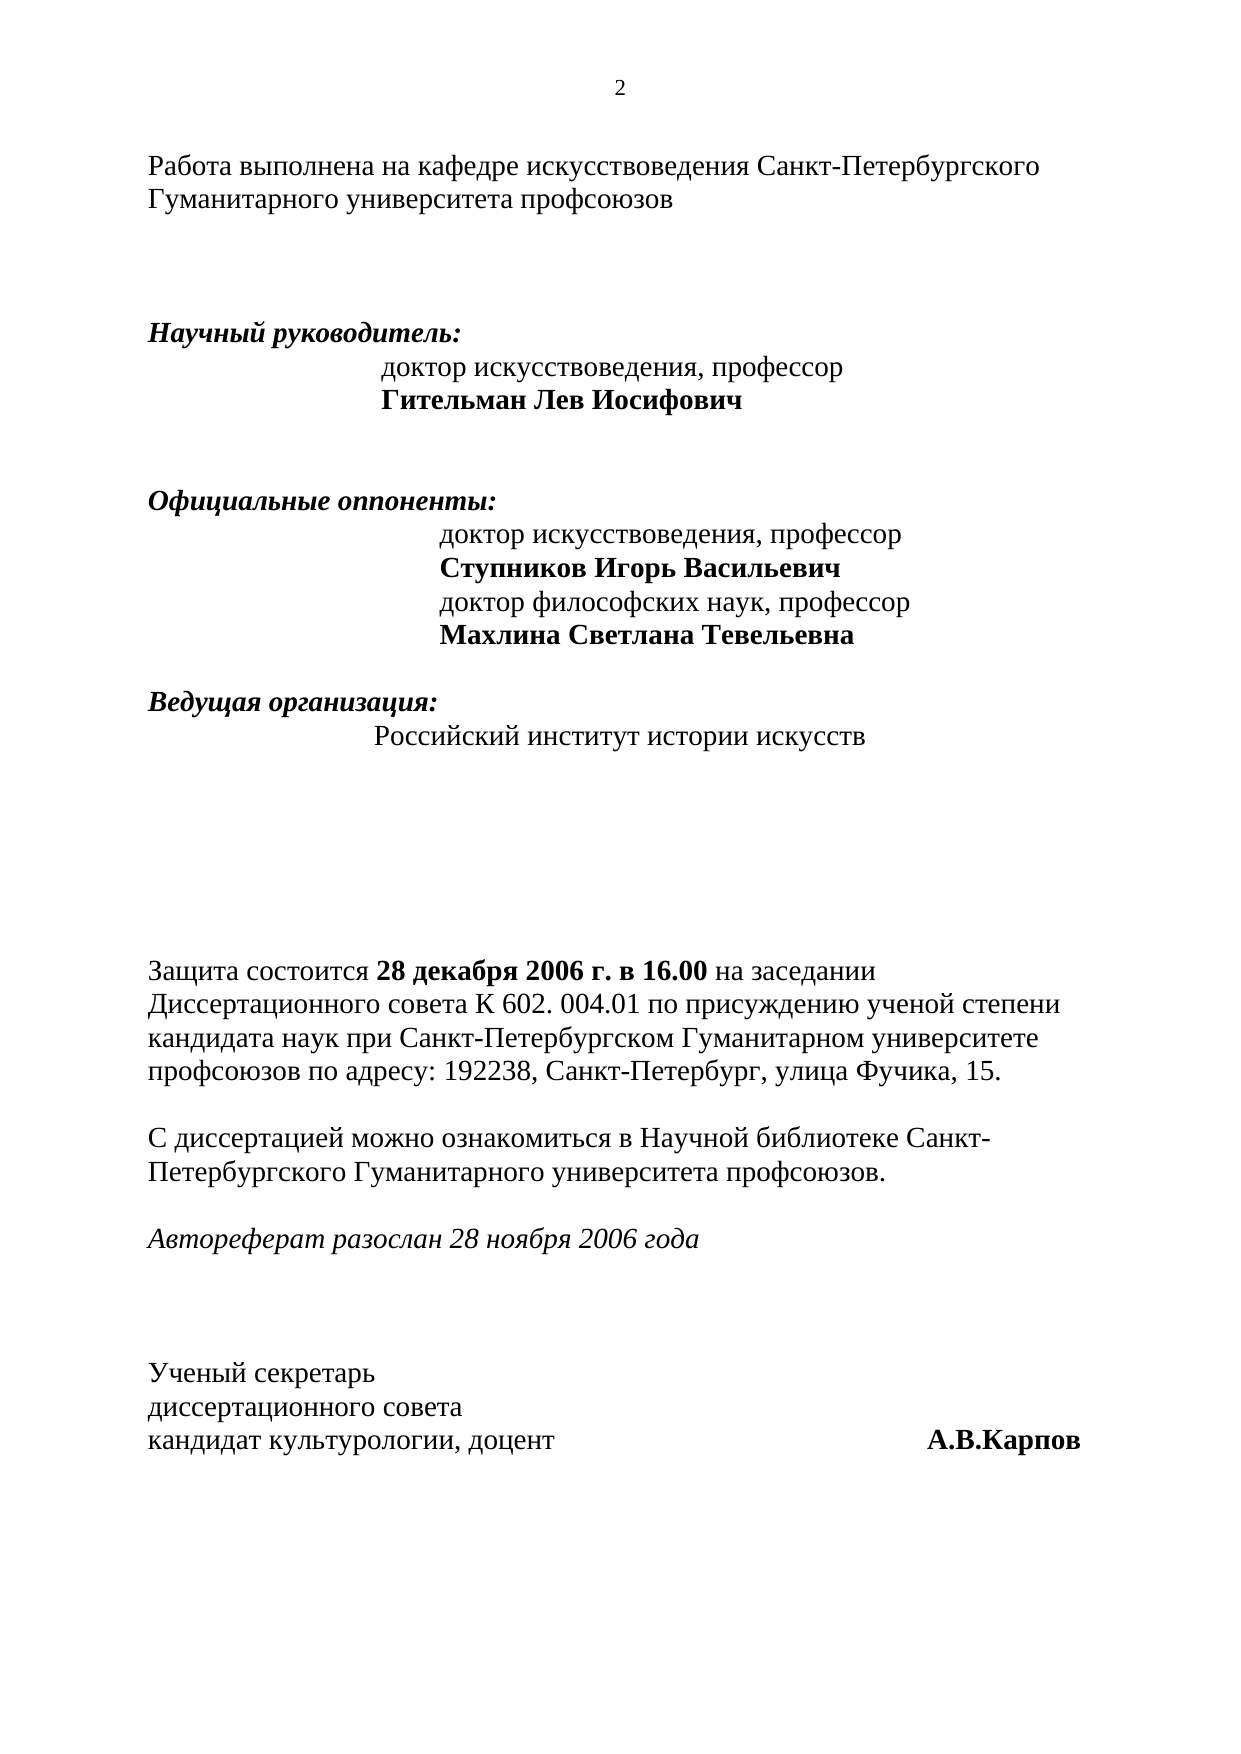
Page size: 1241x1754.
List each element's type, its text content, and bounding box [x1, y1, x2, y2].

text С диссертацией можно ознакомиться в Научной библиотеке Санкт-Петербургского Гуманитарного университета профсоюзов. [148, 1120, 1092, 1187]
text доктор искусствоведения, профессор [148, 517, 1092, 550]
text доктор искусствоведения, профессор [148, 349, 1092, 382]
text Официальные оппоненты: [148, 483, 1092, 517]
text кандидат культурологии, доцент А.В.Карпов [148, 1422, 1092, 1456]
text Ступников Игорь Васильевич [148, 550, 1092, 584]
text Работа выполнена на кафедре искусствоведения Санкт-Петербургского [148, 148, 1092, 181]
text Гуманитарного университета профсоюзов [148, 181, 1092, 215]
text Научный руководитель: [148, 315, 1092, 349]
text Российский институт истории искусств [148, 718, 1092, 751]
text доктор философских наук, профессор [148, 584, 1092, 617]
text Гительман Лев Иосифович [148, 382, 1092, 416]
text Ученый секретарь [148, 1355, 1092, 1389]
text Ведущая организация: [148, 684, 1092, 718]
text диссертационного совета [148, 1389, 1092, 1422]
text Защита состоится 28 декабря 2006 г. в 16.00 на заседании Диссертационного совета К 602. 004.01 по присуждению ученой степени кандидата наук при Санкт-Петербургском Гуманитарном университете профсоюзов по адресу: 192238, Санкт-Петербург, улица Фучика, 15. [148, 953, 1092, 1087]
text Махлина Светлана Тевельевна [148, 617, 1092, 651]
text Автореферат разослан 28 ноября 2006 года [148, 1221, 1092, 1254]
